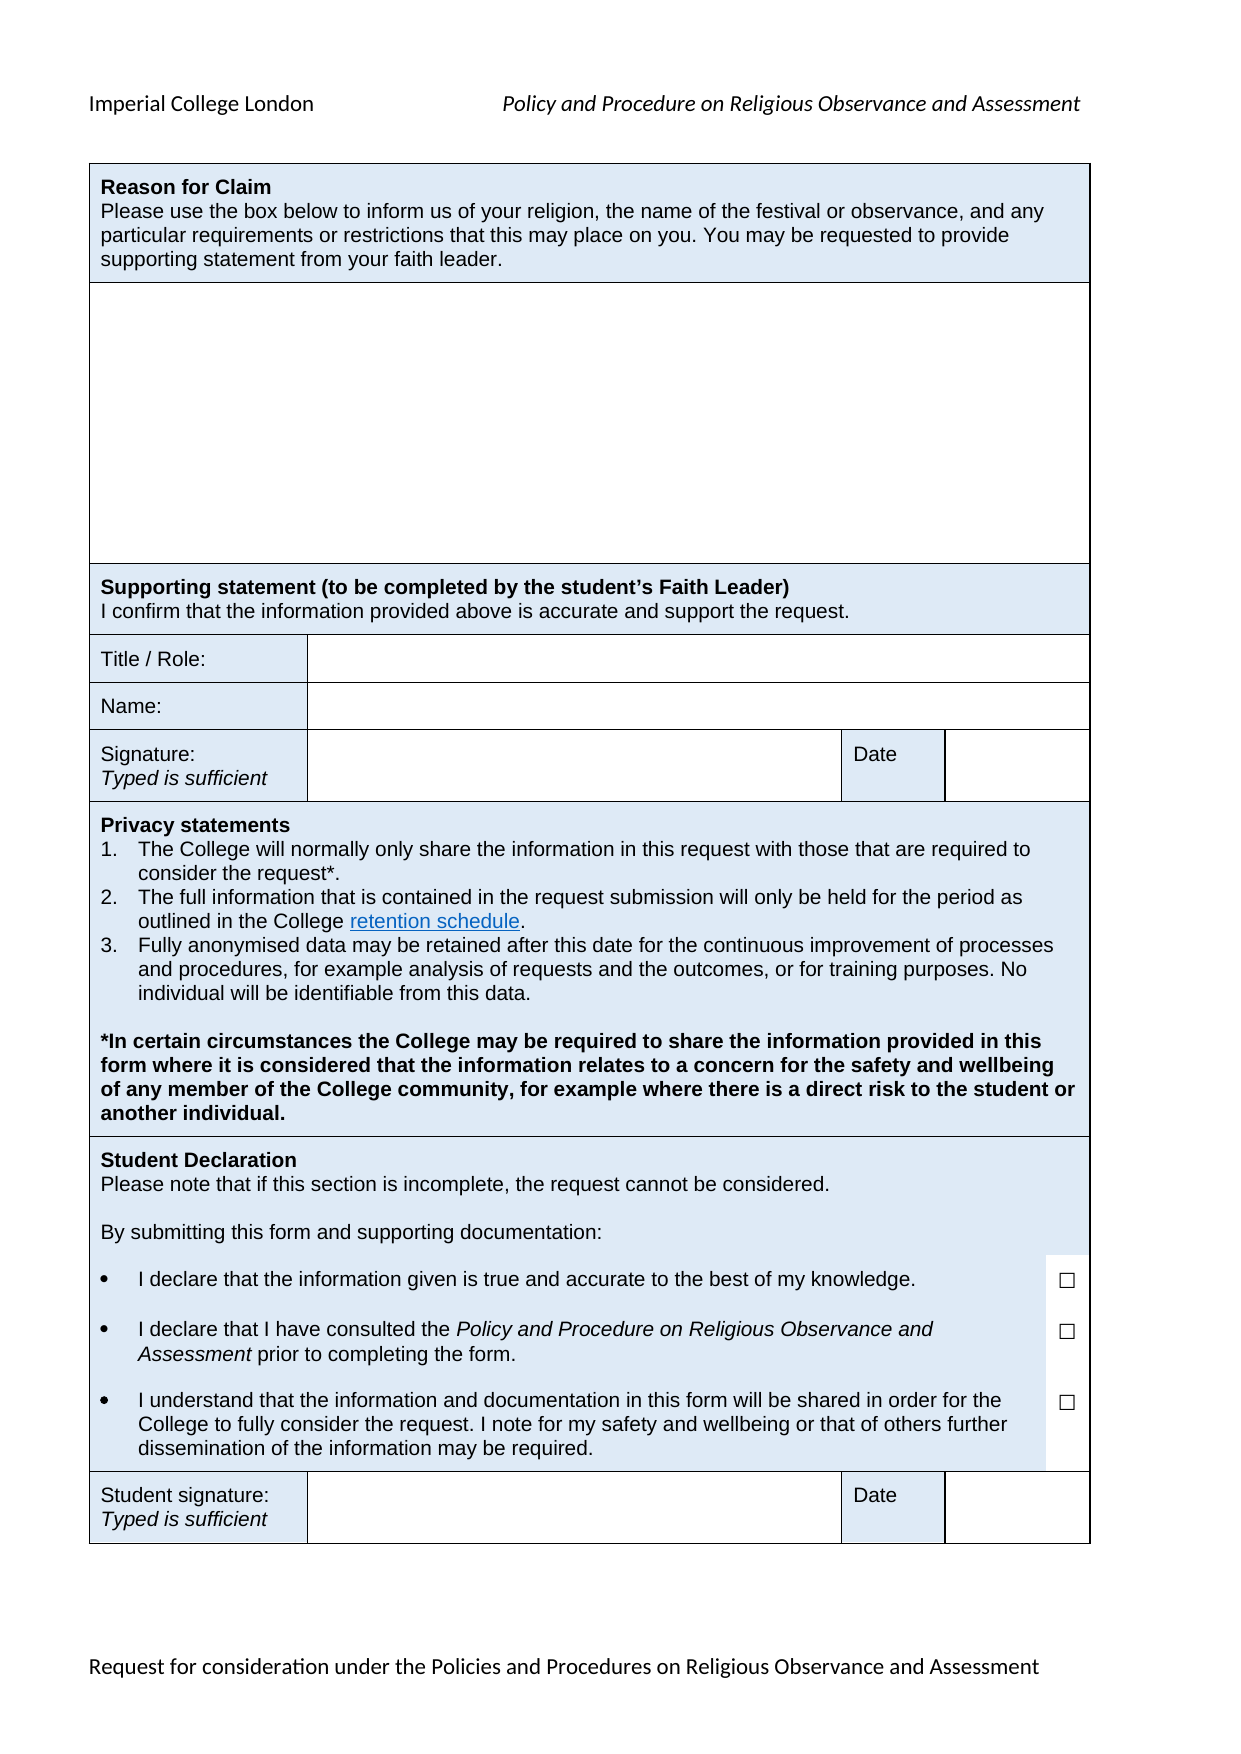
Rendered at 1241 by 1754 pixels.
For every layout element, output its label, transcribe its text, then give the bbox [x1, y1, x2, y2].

table_cell [946, 1472, 1089, 1542]
table_cell [308, 635, 1089, 682]
table_cell Student signature: Typed is sufficient [90, 1472, 307, 1542]
table_cell Signature: Typed is sufficient [90, 730, 307, 801]
table_cell [308, 730, 841, 801]
table_cell [90, 283, 1089, 563]
table_cell Privacy statements The College will normally only share the information in this request with those that are required to consider the request*. The full information that is contained in the request submission will only be held for the period as outlined in the College retention schedule. Fully anonymised data may be retained after this date for the continuous improvement of processes and procedures, for example analysis of requests and the outcomes, or for training purposes. No individual will be identifiable from this data. *In certain circumstances the College may be required to share the information provided in this form where it is considered that the information relates to a concern for the safety and wellbeing of any member of the College community, for example where there is a direct risk to the student or another individual. [90, 802, 1089, 1136]
table_cell Title / Role: [90, 635, 307, 682]
table_cell I understand that the information and documentation in this form will be shared in order for the College to fully consider the request. I note for my safety and wellbeing or that of others further dissemination of the information may be required. [90, 1377, 1046, 1471]
table_cell Reason for Claim Please use the box below to inform us of your religion, the name of the festival or observance, and any particular requirements or restrictions that this may place on you. You may be requested to provide supporting statement from your faith leader. [90, 164, 1089, 282]
table_cell Name: [90, 683, 307, 729]
table_cell Date [842, 730, 944, 801]
table_cell [946, 730, 1089, 801]
table_cell Date [842, 1472, 944, 1542]
table_cell [308, 1472, 841, 1542]
table_cell Supporting statement (to be completed by the student’s Faith Leader) I confirm that the information provided above is accurate and support the request. [90, 564, 1089, 634]
table_cell I declare that I have consulted the Policy and Procedure on Religious Observance and Assessment prior to completing the form. [90, 1306, 1046, 1377]
table_cell I declare that the information given is true and accurate to the best of my knowledge. [90, 1255, 1046, 1306]
table_cell Student Declaration Please note that if this section is incomplete, the request cannot be considered. By submitting this form and supporting documentation: [90, 1137, 1089, 1255]
table_cell [308, 683, 1089, 729]
